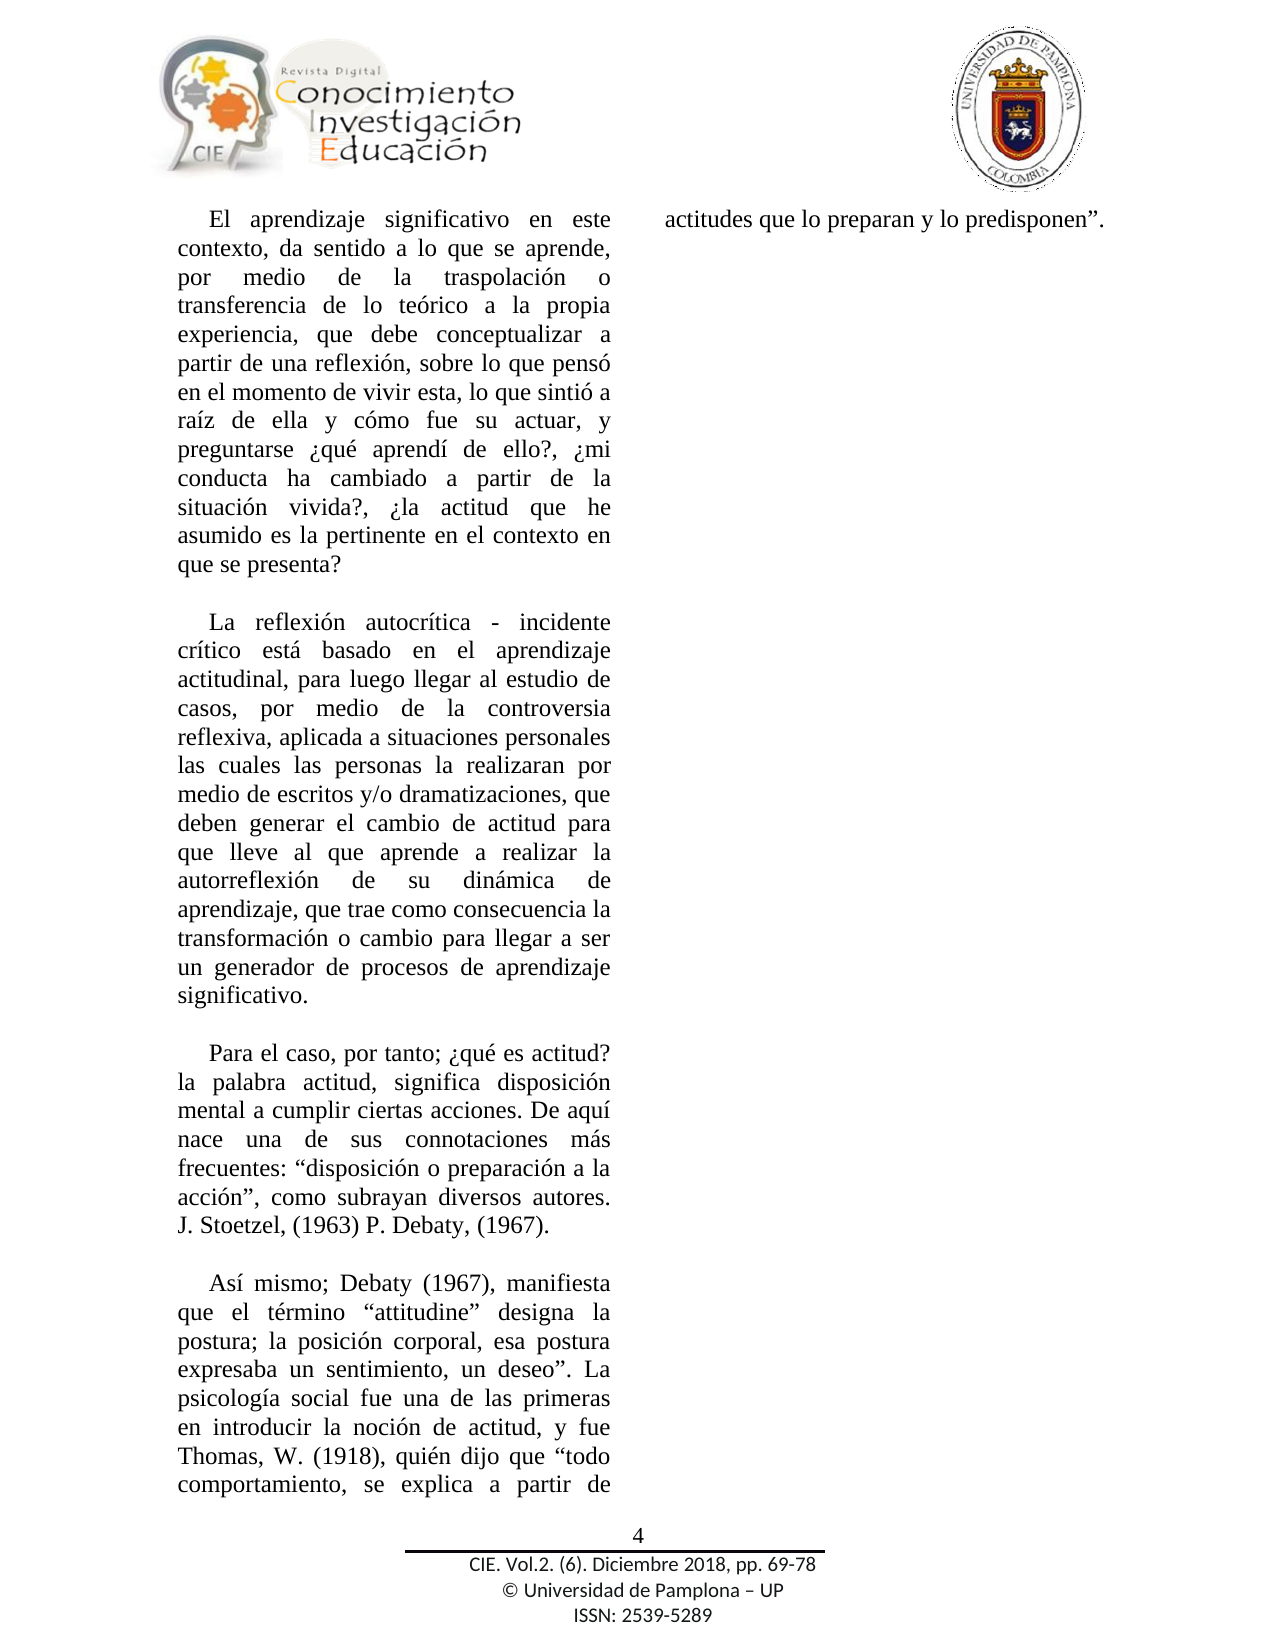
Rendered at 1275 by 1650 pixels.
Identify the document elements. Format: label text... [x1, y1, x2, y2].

text Así mismo; Debaty (1967), manifiesta que el término “attitudine” designa la postura; la posición corporal, esa postura expresaba un sentimiento, un deseo”. La psicología social fue una de las primeras en introducir la noción de actitud, y fue Thomas, W. (1918), quién dijo que “todo comportamiento, se explica a partir de actitudes que lo preparan y lo predisponen”. [177, 1268, 611, 1498]
picture [150, 33, 530, 179]
picture [951, 26, 1086, 192]
text El aprendizaje significativo en este contexto, da sentido a lo que se aprende, por medio de la traspolación o transferencia de lo teórico a la propia experiencia, que debe conceptualizar a partir de una reflexión, sobre lo que pensó en el momento de vivir esta, lo que sintió a raíz de ella y cómo fue su actuar, y preguntarse ¿qué aprendí de ello?, ¿mi conducta ha cambiado a partir de la situación vivida?, ¿la actitud que he asumido es la pertinente en el contexto en que se presenta? [177, 204, 611, 578]
text Para el caso, por tanto; ¿qué es actitud? la palabra actitud, significa disposición mental a cumplir ciertas acciones. De aquí nace una de sus connotaciones más frecuentes: “disposición o preparación a la acción”, como subrayan diversos autores. J. Stoetzel, (1963) P. Debaty, (1967). [177, 1038, 611, 1239]
text La reflexión autocrítica - incidente crítico está basado en el aprendizaje actitudinal, para luego llegar al estudio de casos, por medio de la controversia reflexiva, aplicada a situaciones personales las cuales las personas la realizaran por medio de escritos y/o dramatizaciones, que deben generar el cambio de actitud para que lleve al que aprende a realizar la autorreflexión de su dinámica de aprendizaje, que trae como consecuencia la transformación o cambio para llegar a ser un generador de procesos de aprendizaje significativo. [177, 607, 611, 1009]
